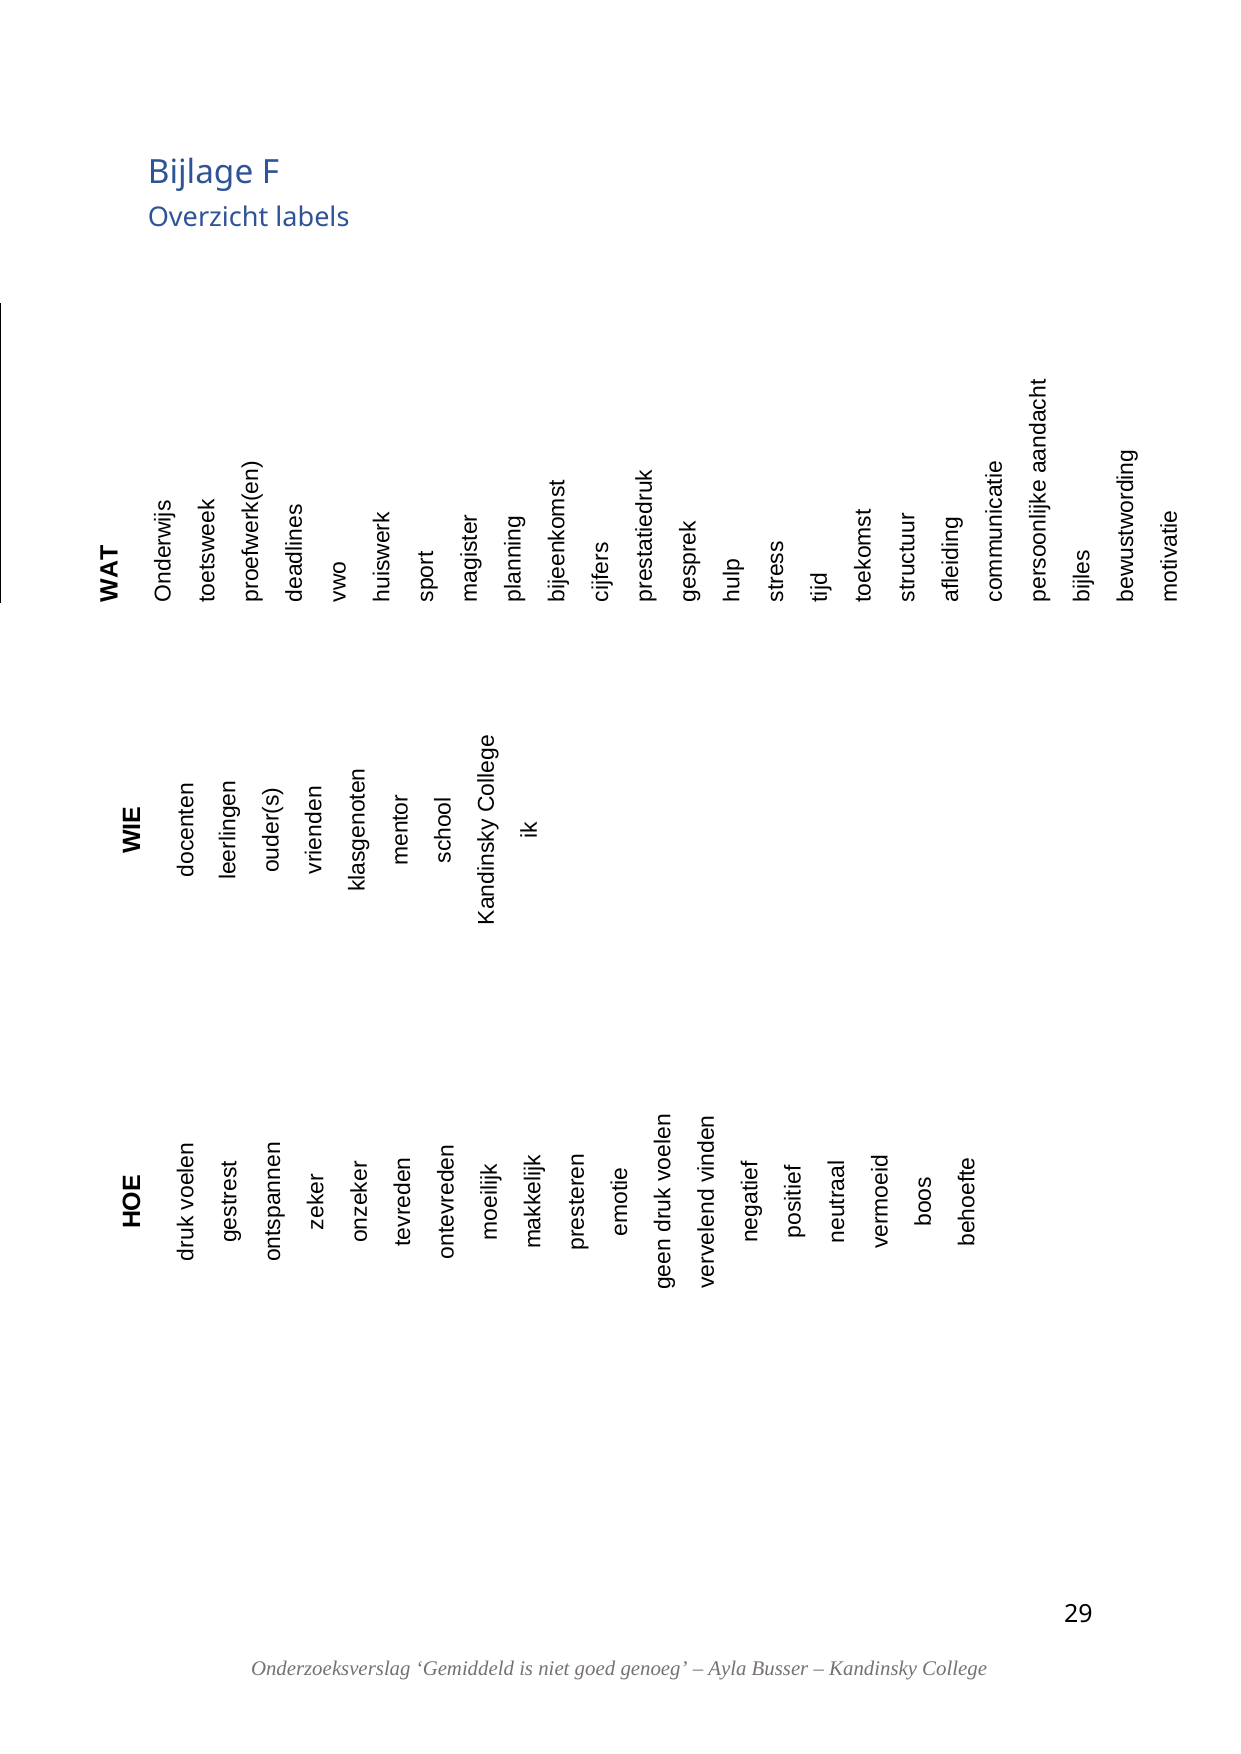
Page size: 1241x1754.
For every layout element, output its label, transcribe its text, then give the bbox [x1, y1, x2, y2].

table_header ouder(s) [248, 659, 291, 1002]
table_header onzeker [336, 1030, 379, 1374]
table_header tevreden [379, 1030, 422, 1374]
table_header bijeenkomst [533, 303, 577, 602]
table_header zeker [292, 1030, 336, 1374]
table_header magister [445, 303, 489, 602]
table_header WAT Onderwijs [1, 303, 183, 602]
table_header boos [900, 1030, 943, 1374]
table_header presteren [553, 1030, 596, 1374]
table_header bewustwording [1101, 303, 1145, 602]
table_header bijles [1058, 303, 1101, 602]
table_header behoefte [943, 1030, 986, 1374]
table_header ontevreden [422, 1030, 466, 1374]
table_header vwo [314, 303, 358, 602]
table_header vermoeid [856, 1030, 899, 1374]
subtitle Bijlage F [148, 148, 1093, 193]
table_header makkelijk [509, 1030, 552, 1374]
table_header positief [770, 1030, 813, 1374]
table_header klasgenoten [334, 659, 377, 1002]
table_header HOE druk voelen [110, 1030, 205, 1374]
table_header ontspannen [249, 1030, 292, 1374]
table_header toetsweek [183, 303, 226, 602]
table_header vervelend vinden [683, 1030, 726, 1374]
table_header persoonlijke aandacht [1014, 303, 1058, 602]
table_header motivatie [1145, 303, 1189, 602]
table_header mentor [377, 659, 420, 1002]
table_header hulp [708, 303, 752, 602]
table_header prestatiedruk [620, 303, 664, 602]
subtitle Overzicht labels [148, 197, 1093, 234]
table_header planning [489, 303, 533, 602]
table_header WIE docenten [110, 659, 204, 1002]
table_header communicatie [970, 303, 1014, 602]
table_header tijd [795, 303, 839, 602]
table_header vrienden [291, 659, 334, 1002]
table_header ik [506, 659, 549, 1002]
table_header toekomst [839, 303, 883, 602]
table_header proefwerk(en) [226, 303, 270, 602]
table_header sport [401, 303, 445, 602]
table_header emotie [596, 1030, 639, 1374]
table_header neutraal [813, 1030, 856, 1374]
table_header cijfers [577, 303, 620, 602]
table_header school [420, 659, 463, 1002]
table_header moeilijk [466, 1030, 509, 1374]
table_header gesprek [664, 303, 708, 602]
table_header leerlingen [205, 659, 248, 1002]
table_header gestrest [205, 1030, 249, 1374]
table_header Kandinsky College [463, 659, 506, 1002]
table_header geen druk voelen [639, 1030, 683, 1374]
table_header deadlines [270, 303, 314, 602]
table_header stress [752, 303, 795, 602]
table_header structuur [883, 303, 926, 602]
table_header afleiding [926, 303, 970, 602]
table_header negatief [726, 1030, 769, 1374]
table_header huiswerk [358, 303, 401, 602]
